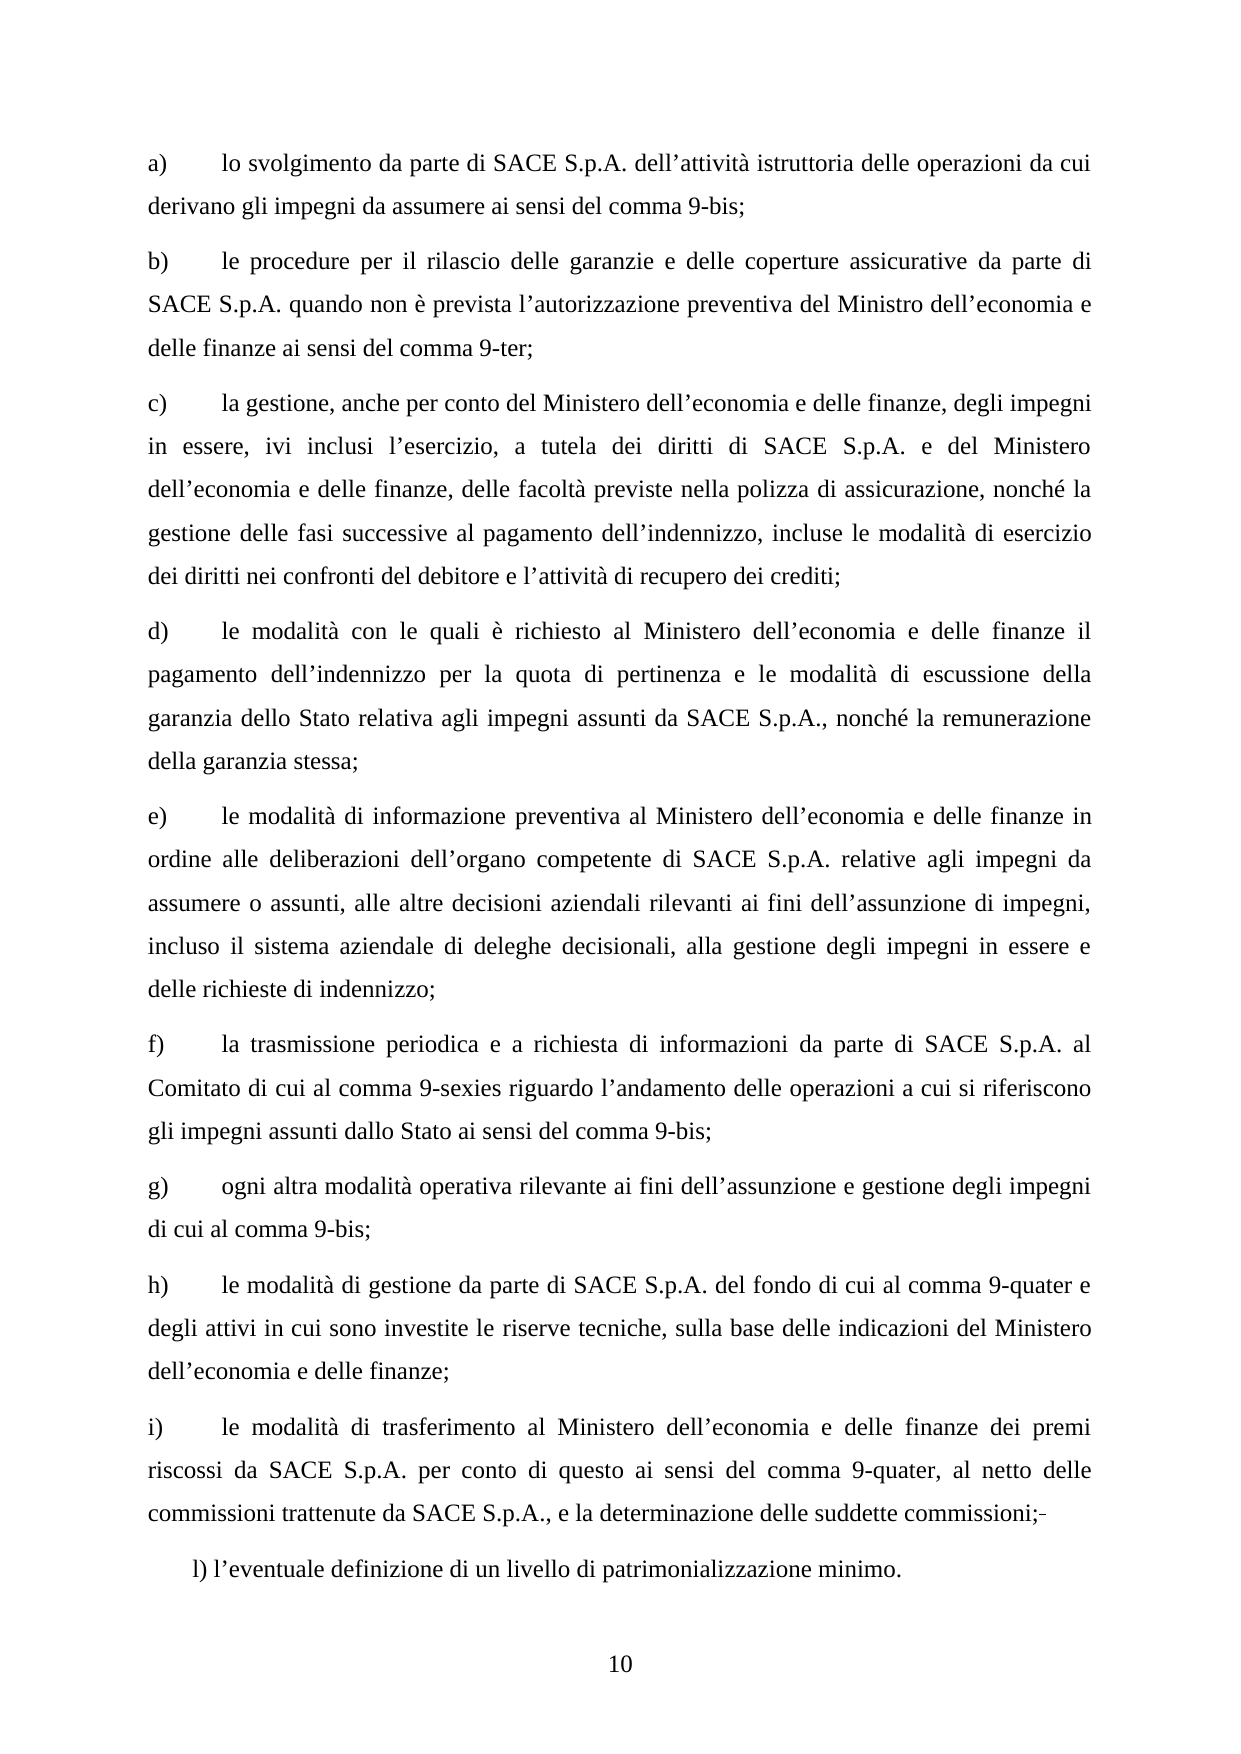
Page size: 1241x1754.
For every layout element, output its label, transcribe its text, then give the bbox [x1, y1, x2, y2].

text h) le modalità di gestione da parte di SACE S.p.A. del fondo di cui al comma 9-quater e degli attivi in cui sono investite le riserve tecniche, sulla base delle indicazioni del Ministero dell’economia e delle finanze; [148, 1270, 1092, 1385]
text e) le modalità di informazione preventiva al Ministero dell’economia e delle finanze in ordine alle deliberazioni dell’organo competente di SACE S.p.A. relative agli impegni da assumere o assunti, alle altre decisioni aziendali rilevanti ai fini dell’assunzione di impegni, incluso il sistema aziendale di deleghe decisionali, alla gestione degli impegni in essere e delle richieste di indennizzo; [148, 801, 1092, 1003]
text g) ogni altra modalità operativa rilevante ai fini dell’assunzione e gestione degli impegni di cui al comma 9-bis; [148, 1171, 1092, 1243]
text i) le modalità di trasferimento al Ministero dell’economia e delle finanze dei premi riscossi da SACE S.p.A. per conto di questo ai sensi del comma 9-quater, al netto delle commissioni trattenute da SACE S.p.A., e la determinazione delle suddette commissioni; [148, 1412, 1092, 1527]
text a) lo svolgimento da parte di SACE S.p.A. dell’attività istruttoria delle operazioni da cui derivano gli impegni da assumere ai sensi del comma 9-bis; [148, 148, 1092, 219]
text d) le modalità con le quali è richiesto al Ministero dell’economia e delle finanze il pagamento dell’indennizzo per la quota di pertinenza e le modalità di escussione della garanzia dello Stato relativa agli impegni assunti da SACE S.p.A., nonché la remunerazione della garanzia stessa; [148, 616, 1092, 774]
text c) la gestione, anche per conto del Ministero dell’economia e delle finanze, degli impegni in essere, ivi inclusi l’esercizio, a tutela dei diritti di SACE S.p.A. e del Ministero dell’economia e delle finanze, delle facoltà previste nella polizza di assicurazione, nonché la gestione delle fasi successive al pagamento dell’indennizzo, incluse le modalità di esercizio dei diritti nei confronti del debitore e l’attività di recupero dei crediti; [148, 388, 1092, 589]
text b) le procedure per il rilascio delle garanzie e delle coperture assicurative da parte di SACE S.p.A. quando non è prevista l’autorizzazione preventiva del Ministro dell’economia e delle finanze ai sensi del comma 9-ter; [148, 246, 1092, 361]
text l) l’eventuale definizione di un livello di patrimonializzazione minimo. [148, 1554, 1092, 1583]
text f) la trasmissione periodica e a richiesta di informazioni da parte di SACE S.p.A. al Comitato di cui al comma 9-sexies riguardo l’andamento delle operazioni a cui si riferiscono gli impegni assunti dallo Stato ai sensi del comma 9-bis; [148, 1029, 1092, 1144]
